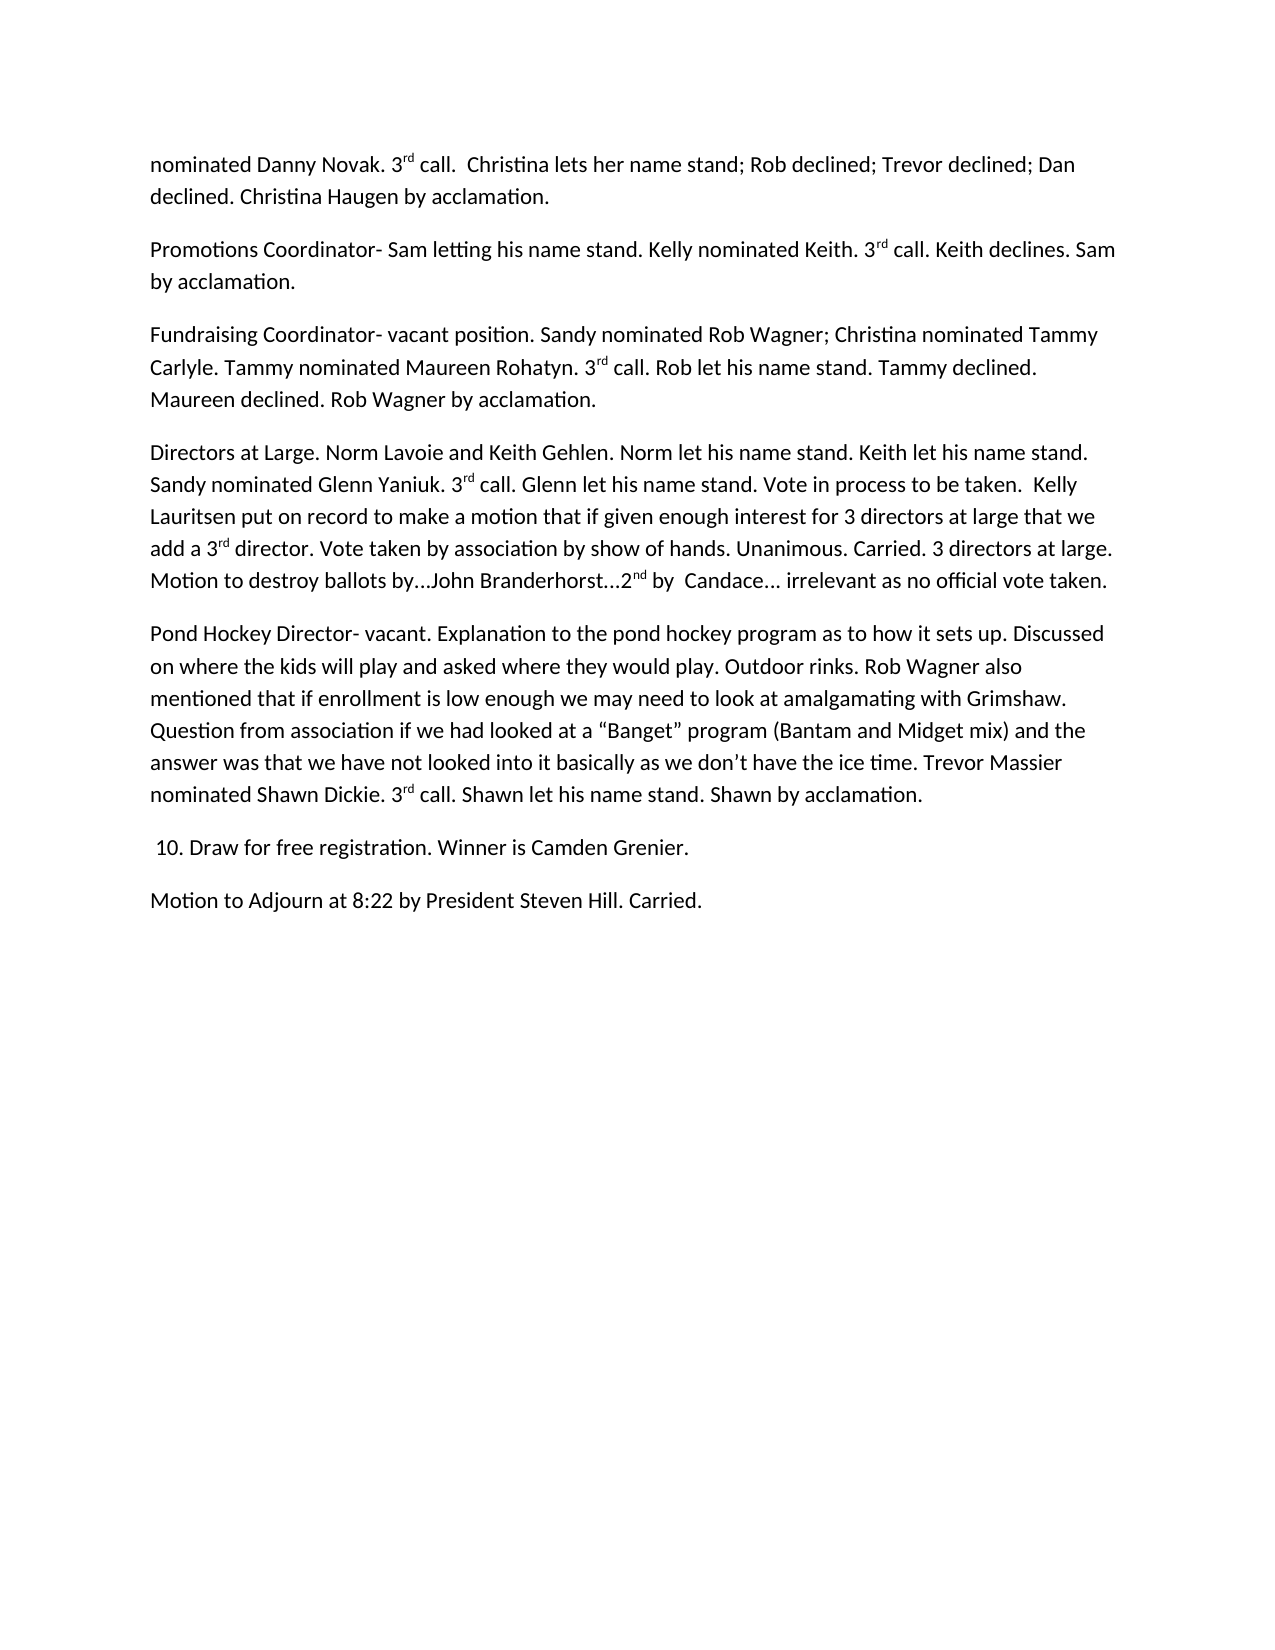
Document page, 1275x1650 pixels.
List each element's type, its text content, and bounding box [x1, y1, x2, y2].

text Directors at Large. Norm Lavoie and Keith Gehlen. Norm let his name stand. Keith let his name stand. Sandy nominated Glenn Yaniuk. 3rd call. Glenn let his name stand. Vote in process to be taken. Kelly Lauritsen put on record to make a motion that if given enough interest for 3 directors at large that we add a 3rd director. Vote taken by association by show of hands. Unanimous. Carried. 3 directors at large. Motion to destroy ballots by...John Branderhorst...2nd by Candace... irrelevant as no official vote taken. [150, 438, 1125, 594]
text Promotions Coordinator- Sam letting his name stand. Kelly nominated Keith. 3rd call. Keith declines. Sam by acclamation. [150, 235, 1125, 295]
text Motion to Adjourn at 8:22 by President Steven Hill. Carried. [150, 887, 1125, 914]
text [150, 150, 1125, 210]
text Fundraising Coordinator- vacant position. Sandy nominated Rob Wagner; Christina nominated Tammy Carlyle. Tammy nominated Maureen Rohatyn. 3rd call. Rob let his name stand. Tammy declined. Maureen declined. Rob Wagner by acclamation. [150, 320, 1125, 413]
text 10. Draw for free registration. Winner is Camden Grenier. [150, 833, 1125, 862]
text Pond Hockey Director- vacant. Explanation to the pond hockey program as to how it sets up. Discussed on where the kids will play and asked where they would play. Outdoor rinks. Rob Wagner also mentioned that if enrollment is low enough we may need to look at amalgamating with Grimshaw. Question from association if we had looked at a “Banget” program (Bantam and Midget mix) and the answer was that we have not looked into it basically as we don’t have the ice time. Trevor Massier nominated Shawn Dickie. 3rd call. Shawn let his name stand. Shawn by acclamation. [150, 619, 1125, 808]
